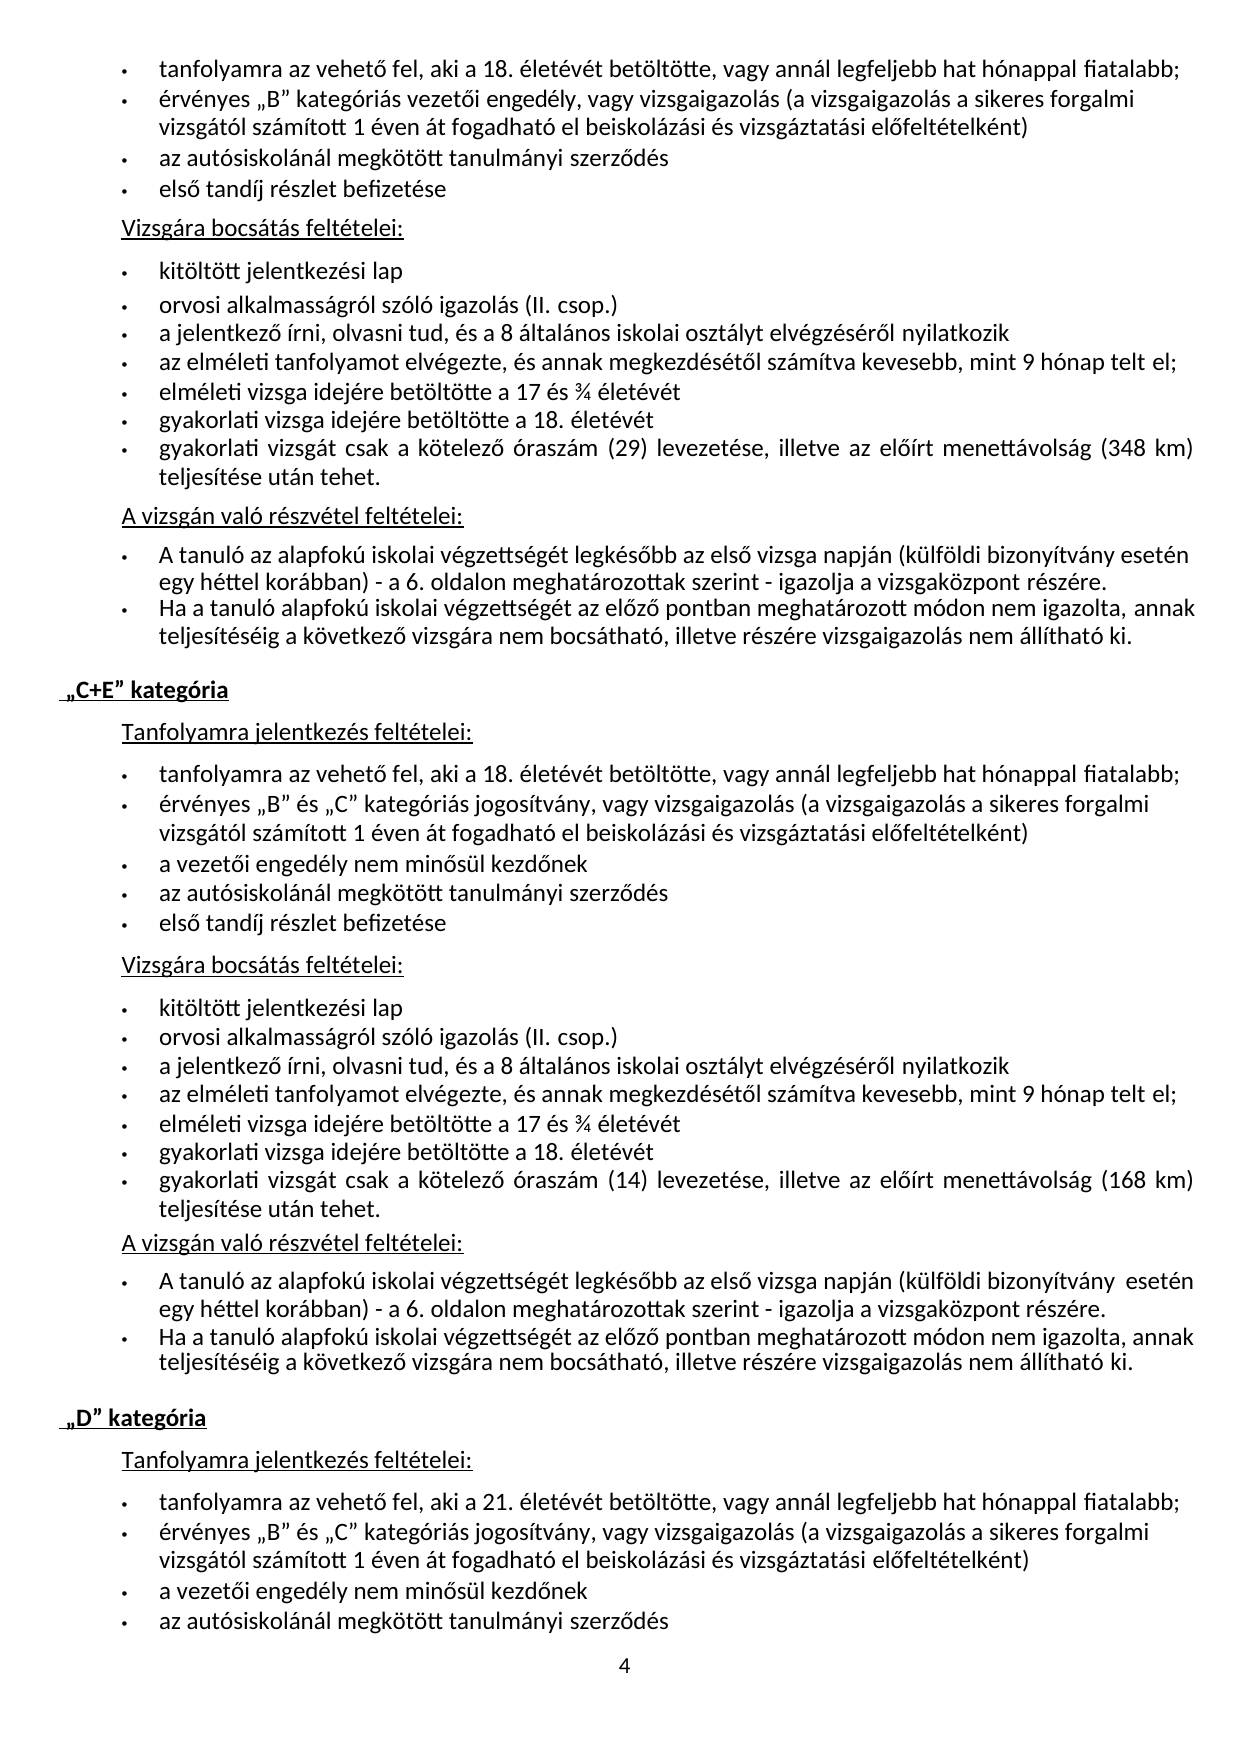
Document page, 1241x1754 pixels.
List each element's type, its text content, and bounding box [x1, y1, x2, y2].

text teljesítéséig a következő vizsgára nem bocsátható, illetve részére vizsgaigazolás nem állítható ki. [159, 622, 1211, 650]
list A tanuló az alapfokú iskolai végzettségét legkésőbb az első vizsga napján (külföldi bizonyítvány esetén [121, 1266, 1211, 1296]
list elméleti vizsga idejére betöltötte a 17 és ¾ életévét [121, 376, 1211, 406]
list az autósiskolánál megkötött tanulmányi szerződés [121, 878, 1211, 907]
list Ha a tanuló alapfokú iskolai végzettségét az előző pontban meghatározott módon nem igazolta, annak teljesítéséig a következő vizsgára nem bocsátható, illetve részére vizsgaigazolás nem állítható ki. [121, 1324, 1198, 1377]
list érvényes „B” és „C” kategóriás jogosítvány, vagy vizsgaigazolás (a vizsgaigazolás a sikeres forgalmi vizsgától számított 1 éven át fogadható el beiskolázási és vizsgáztatási előfeltételként) [121, 1517, 1199, 1575]
text egy héttel korábban) - a 6. oldalon meghatározottak szerint - igazolja a vizsgaközpont részére. [159, 1296, 1211, 1323]
list első tandíj részlet befizetése Vizsgára bocsátás feltételei: [121, 907, 447, 980]
list érvényes „B” és „C” kategóriás jogosítvány, vagy vizsgaigazolás (a vizsgaigazolás a sikeres forgalmi vizsgától számított 1 éven át fogadható el beiskolázási és vizsgáztatási előfeltételként) [121, 789, 1199, 847]
list gyakorlati vizsga idejére betöltötte a 18. életévét [121, 406, 1211, 434]
list az elméleti tanfolyamot elvégezte, és annak megkezdésétől számítva kevesebb, mint 9 hónap telt el; [121, 347, 1211, 376]
list gyakorlati vizsgát csak a kötelező óraszám (29) levezetése, illetve az előírt menettávolság (348 km) [121, 434, 1211, 462]
list orvosi alkalmasságról szóló igazolás (II. csop.) [121, 1023, 1211, 1052]
list első tandíj részlet befizetése Vizsgára bocsátás feltételei: [121, 173, 447, 242]
text A vizsgán való részvétel feltételei: [121, 500, 1211, 531]
text teljesítése után tehet. [159, 462, 1211, 491]
list érvényes „B” kategóriás vezetői engedély, vagy vizsgaigazolás (a vizsgaigazolás a sikeres forgalmi vizsgától számított 1 éven át fogadható el beiskolázási és vizsgáztatási előfeltételként) [121, 84, 1199, 142]
list tanfolyamra az vehető fel, aki a 18. életévét betöltötte, vagy annál legfeljebb hat hónappal fiatalabb; [121, 758, 1211, 788]
list Ha a tanuló alapfokú iskolai végzettségét az előző pontban meghatározott módon nem igazolta, annak [121, 597, 1211, 622]
list a jelentkező írni, olvasni tud, és a 8 általános iskolai osztályt elvégzéséről nyilatkozik [121, 319, 1211, 347]
list A tanuló az alapfokú iskolai végzettségét legkésőbb az első vizsga napján (külföldi bizonyítvány esetén egy héttel korábban) - a 6. oldalon meghatározottak szerint - igazolja a vizsgaközpont részére. [121, 541, 1199, 597]
list az autósiskolánál megkötött tanulmányi szerződés [121, 142, 1211, 173]
text teljesítése után tehet. [159, 1194, 1211, 1223]
text A vizsgán való részvétel feltételei: [121, 1227, 1211, 1257]
list orvosi alkalmasságról szóló igazolás (II. csop.) [121, 289, 1211, 319]
list az autósiskolánál megkötött tanulmányi szerződés [121, 1606, 1211, 1635]
list tanfolyamra az vehető fel, aki a 21. életévét betöltötte, vagy annál legfeljebb hat hónappal fiatalabb; [121, 1486, 1211, 1516]
list kitöltött jelentkezési lap [121, 993, 1211, 1023]
text Tanfolyamra jelentkezés feltételei: [121, 716, 1211, 746]
list a vezetői engedély nem minősül kezdőnek [121, 848, 1211, 878]
list a jelentkező írni, olvasni tud, és a 8 általános iskolai osztályt elvégzéséről nyilatkozik [121, 1052, 1211, 1080]
list tanfolyamra az vehető fel, aki a 18. életévét betöltötte, vagy annál legfeljebb hat hónappal fiatalabb; [121, 54, 1211, 84]
list elméleti vizsga idejére betöltötte a 17 és ¾ életévét [121, 1108, 1211, 1138]
list az elméleti tanfolyamot elvégezte, és annak megkezdésétől számítva kevesebb, mint 9 hónap telt el; [121, 1080, 1211, 1108]
list kitöltött jelentkezési lap [121, 255, 1211, 285]
list gyakorlati vizsga idejére betöltötte a 18. életévét [121, 1138, 1211, 1166]
subtitle „D” kategória [59, 1402, 1211, 1432]
subtitle „C+E” kategória [59, 674, 1211, 704]
list a vezetői engedély nem minősül kezdőnek [121, 1576, 1211, 1606]
text Tanfolyamra jelentkezés feltételei: [121, 1444, 1211, 1474]
list gyakorlati vizsgát csak a kötelező óraszám (14) levezetése, illetve az előírt menettávolság (168 km) [121, 1166, 1211, 1194]
